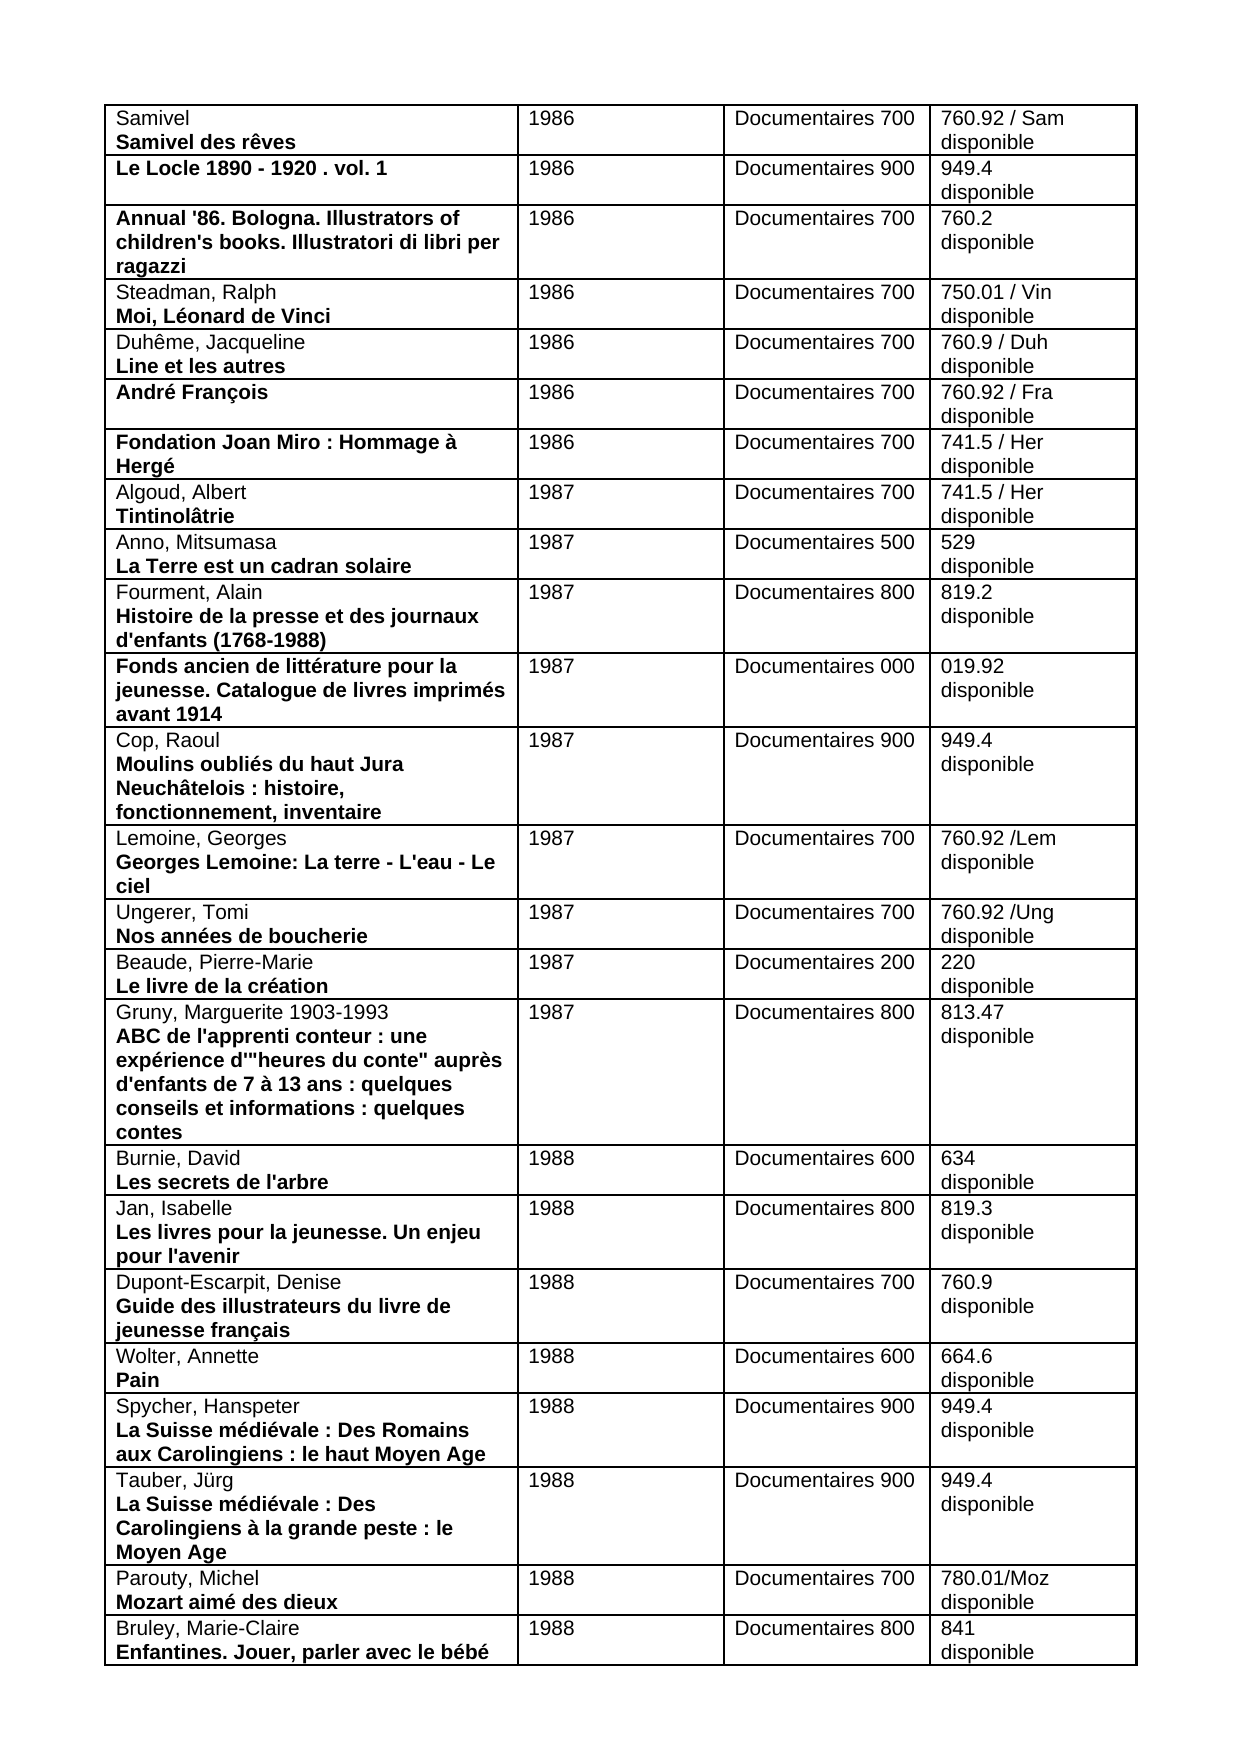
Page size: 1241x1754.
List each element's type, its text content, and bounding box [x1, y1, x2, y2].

table_cell Parouty, Michel Mozart aimé des dieux [106, 1566, 517, 1613]
table_cell 741.5 / Her disponible [931, 480, 1135, 528]
table_cell Documentaires 700 [725, 206, 929, 278]
table_cell Annual '86. Bologna. Illustrators of children's books. Illustratori di libri per ragazzi [106, 206, 517, 278]
table_cell Fourment, Alain Histoire de la presse et des journaux d'enfants (1768-1988) [106, 580, 517, 652]
table_cell Documentaires 500 [725, 530, 929, 578]
table_cell 813.47 disponible [931, 1000, 1135, 1144]
table_cell 1987 [519, 950, 723, 998]
table_cell Dupont-Escarpit, Denise Guide des illustrateurs du livre de jeunesse français [106, 1270, 517, 1342]
table_cell 760.92 / Fra disponible [931, 380, 1135, 428]
table_cell Documentaires 700 [725, 1270, 929, 1342]
table_cell Anno, Mitsumasa La Terre est un cadran solaire [106, 530, 517, 578]
table_cell Gruny, Marguerite 1903-1993 ABC de l'apprenti conteur : une expérience d'"heures du conte" auprès d'enfants de 7 à 13 ans : quelques conseils et informations : quelques contes [106, 1000, 517, 1144]
table_cell 1988 [519, 1196, 723, 1268]
table_cell Documentaires 700 [725, 280, 929, 328]
table_cell Documentaires 600 [725, 1344, 929, 1392]
table_cell Documentaires 700 [725, 430, 929, 478]
table_cell Documentaires 700 [725, 826, 929, 898]
table_cell 1988 [519, 1394, 723, 1466]
table_cell 841 disponible [931, 1616, 1135, 1663]
table_cell 819.2 disponible [931, 580, 1135, 652]
table_cell 949.4 disponible [931, 1468, 1135, 1563]
table_cell Documentaires 800 [725, 1000, 929, 1144]
table_cell 634 disponible [931, 1146, 1135, 1194]
table_cell Fonds ancien de littérature pour la jeunesse. Catalogue de livres imprimés avant 1914 [106, 654, 517, 726]
table_cell 760.92 /Ung disponible [931, 900, 1135, 948]
table_cell Documentaires 900 [725, 1468, 929, 1563]
table_cell 1987 [519, 654, 723, 726]
table_cell Bruley, Marie-Claire Enfantines. Jouer, parler avec le bébé [106, 1616, 517, 1663]
table_cell 1988 [519, 1566, 723, 1613]
table_cell 949.4 disponible [931, 728, 1135, 824]
table_cell Beaude, Pierre-Marie Le livre de la création [106, 950, 517, 998]
table_cell Documentaires 600 [725, 1146, 929, 1194]
table_cell 1986 [519, 156, 723, 204]
table_cell Documentaires 200 [725, 950, 929, 998]
table_cell 1988 [519, 1146, 723, 1194]
table_cell Documentaires 700 [725, 480, 929, 528]
table_cell 760.9 / Duh disponible [931, 330, 1135, 378]
table_cell 529 disponible [931, 530, 1135, 578]
table_cell Jan, Isabelle Les livres pour la jeunesse. Un enjeu pour l'avenir [106, 1196, 517, 1268]
table_cell Lemoine, Georges Georges Lemoine: La terre - L'eau - Le ciel [106, 826, 517, 898]
table_cell Wolter, Annette Pain [106, 1344, 517, 1392]
table_cell Documentaires 900 [725, 1394, 929, 1466]
table_cell Documentaires 700 [725, 106, 929, 154]
table_cell 741.5 / Her disponible [931, 430, 1135, 478]
table_cell Documentaires 900 [725, 156, 929, 204]
table_cell 1988 [519, 1616, 723, 1663]
table_cell 1986 [519, 330, 723, 378]
table_cell 1987 [519, 1000, 723, 1144]
table_cell 949.4 disponible [931, 1394, 1135, 1466]
table_cell Ungerer, Tomi Nos années de boucherie [106, 900, 517, 948]
table_cell 949.4 disponible [931, 156, 1135, 204]
table_cell Documentaires 900 [725, 728, 929, 824]
table_cell Le Locle 1890 - 1920 . vol. 1 [106, 156, 517, 204]
table_cell 664.6 disponible [931, 1344, 1135, 1392]
table_cell 220 disponible [931, 950, 1135, 998]
table_cell Documentaires 700 [725, 1566, 929, 1613]
table_cell 1987 [519, 530, 723, 578]
table_cell Documentaires 700 [725, 900, 929, 948]
table_cell 1987 [519, 580, 723, 652]
table_cell Spycher, Hanspeter La Suisse médiévale : Des Romains aux Carolingiens : le haut Moyen Age [106, 1394, 517, 1466]
table_cell 819.3 disponible [931, 1196, 1135, 1268]
table_cell 1986 [519, 206, 723, 278]
table_cell Duhême, Jacqueline Line et les autres [106, 330, 517, 378]
table_cell 780.01/Moz disponible [931, 1566, 1135, 1613]
table_cell 760.2 disponible [931, 206, 1135, 278]
table_cell 1987 [519, 900, 723, 948]
table_cell Documentaires 800 [725, 1616, 929, 1663]
table_cell Steadman, Ralph Moi, Léonard de Vinci [106, 280, 517, 328]
table_cell Documentaires 800 [725, 1196, 929, 1268]
table_cell Burnie, David Les secrets de l'arbre [106, 1146, 517, 1194]
table_cell 019.92 disponible [931, 654, 1135, 726]
table_cell 1986 [519, 106, 723, 154]
table_cell 1988 [519, 1270, 723, 1342]
table_cell Documentaires 000 [725, 654, 929, 726]
table_cell Cop, Raoul Moulins oubliés du haut Jura Neuchâtelois : histoire, fonctionnement, inventaire [106, 728, 517, 824]
table_cell Tauber, Jürg La Suisse médiévale : Des Carolingiens à la grande peste : le Moyen Age [106, 1468, 517, 1563]
table_cell 760.92 / Sam disponible [931, 106, 1135, 154]
table_cell Fondation Joan Miro : Hommage à Hergé [106, 430, 517, 478]
table_cell André François [106, 380, 517, 428]
table_cell 1986 [519, 280, 723, 328]
table_cell Documentaires 700 [725, 330, 929, 378]
table_cell 760.92 /Lem disponible [931, 826, 1135, 898]
table_cell 1987 [519, 728, 723, 824]
table_cell 760.9 disponible [931, 1270, 1135, 1342]
table_cell 1987 [519, 480, 723, 528]
table_cell Documentaires 800 [725, 580, 929, 652]
table_cell 1988 [519, 1468, 723, 1563]
table_cell Documentaires 700 [725, 380, 929, 428]
table_cell Samivel Samivel des rêves [106, 106, 517, 154]
table_cell Algoud, Albert Tintinolâtrie [106, 480, 517, 528]
table_cell 1986 [519, 380, 723, 428]
table_cell 750.01 / Vin disponible [931, 280, 1135, 328]
table_cell 1987 [519, 826, 723, 898]
table_cell 1986 [519, 430, 723, 478]
table_cell 1988 [519, 1344, 723, 1392]
